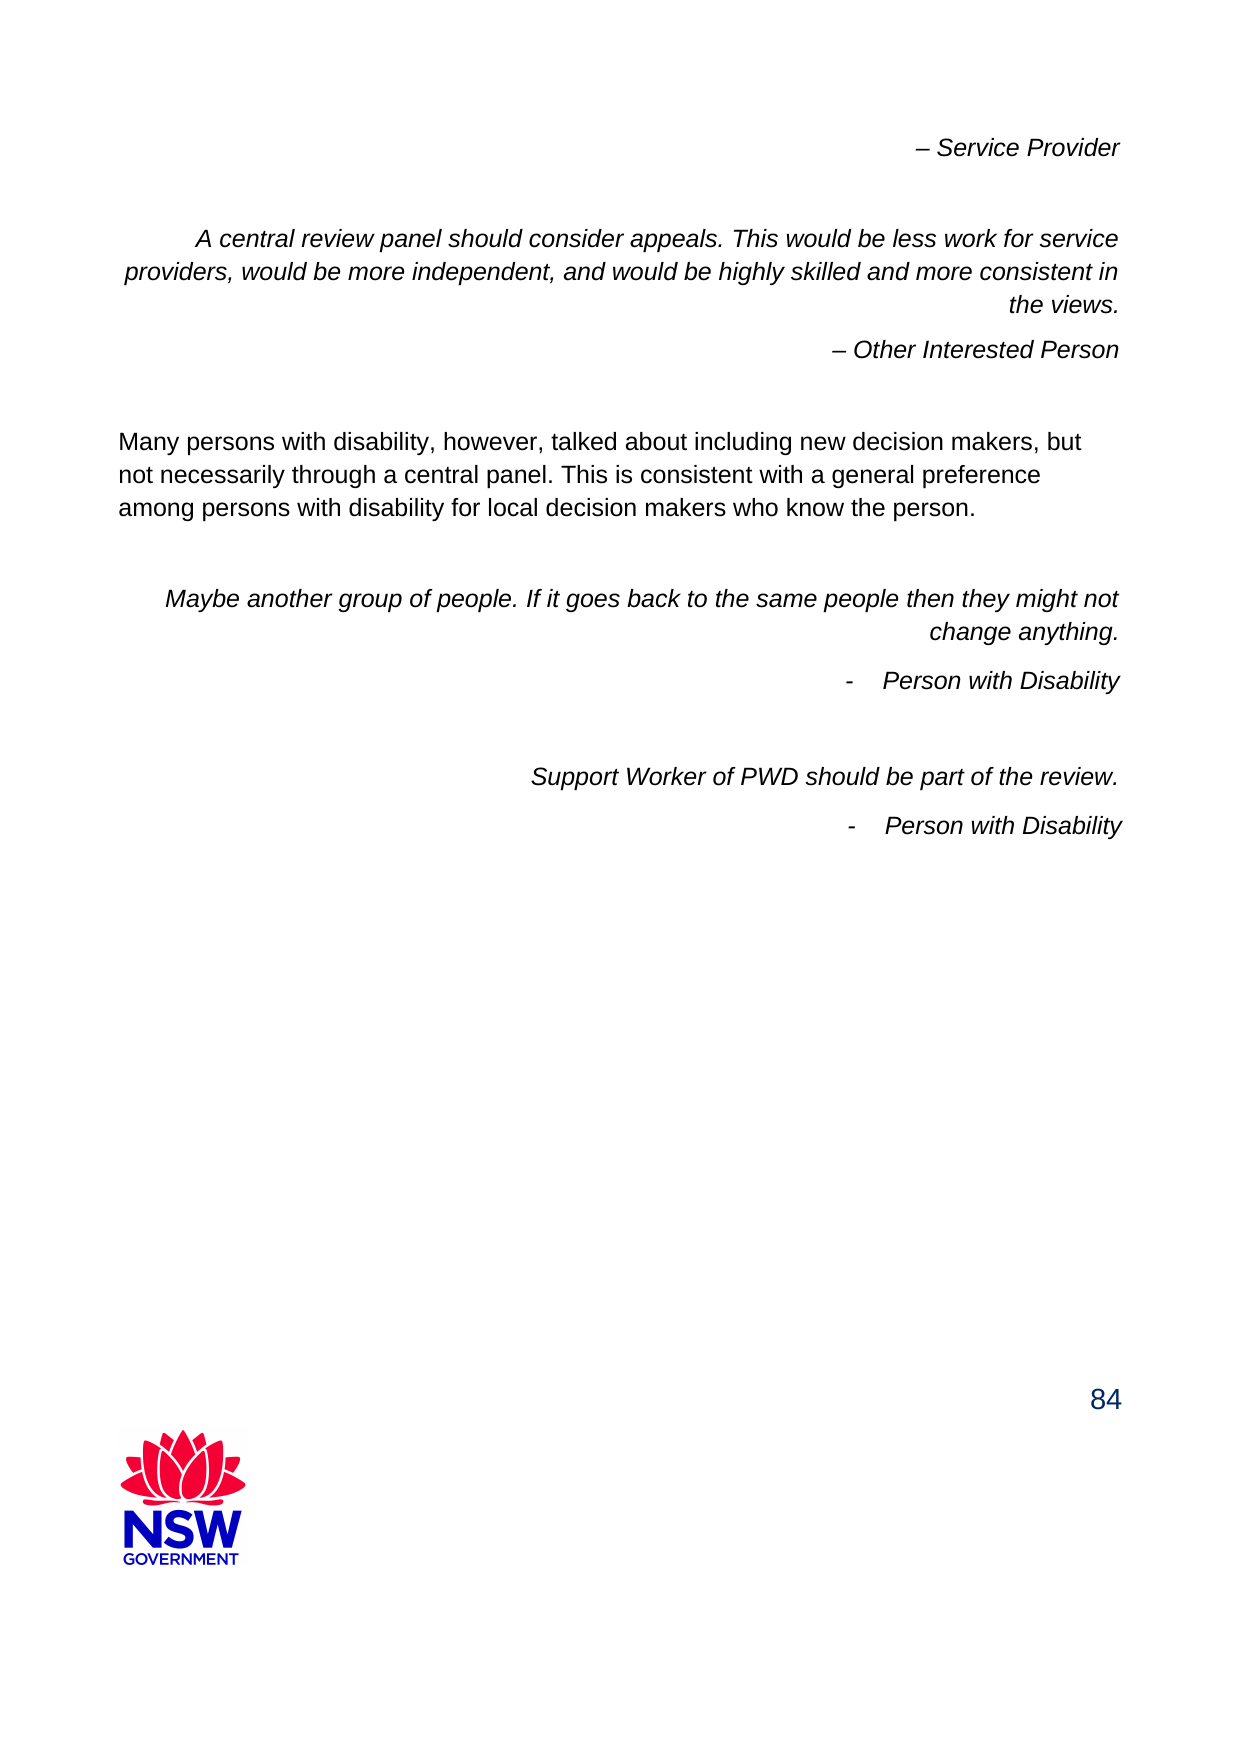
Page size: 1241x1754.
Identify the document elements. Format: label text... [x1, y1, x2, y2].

text Support Worker of PWD should be part of the review. [118, 762, 1122, 790]
picture [118, 1428, 248, 1565]
text Many persons with disability, however, talked about including new decision makers, but not necessarily through a central panel. This is consistent with a general preference among persons with disability for local decision makers who know the person. [118, 427, 1122, 521]
list Person with Disability [124, 811, 1122, 840]
text – Other Interested Person [118, 336, 1122, 364]
list Person with Disability [124, 666, 1122, 695]
text A central review panel should consider appeals. This would be less work for service providers, would be more independent, and would be highly skilled and more consistent in the views. [118, 224, 1122, 319]
text – Service Provider [118, 133, 1122, 162]
text Maybe another group of people. If it goes back to the same people then they might not change anything. [118, 584, 1122, 645]
